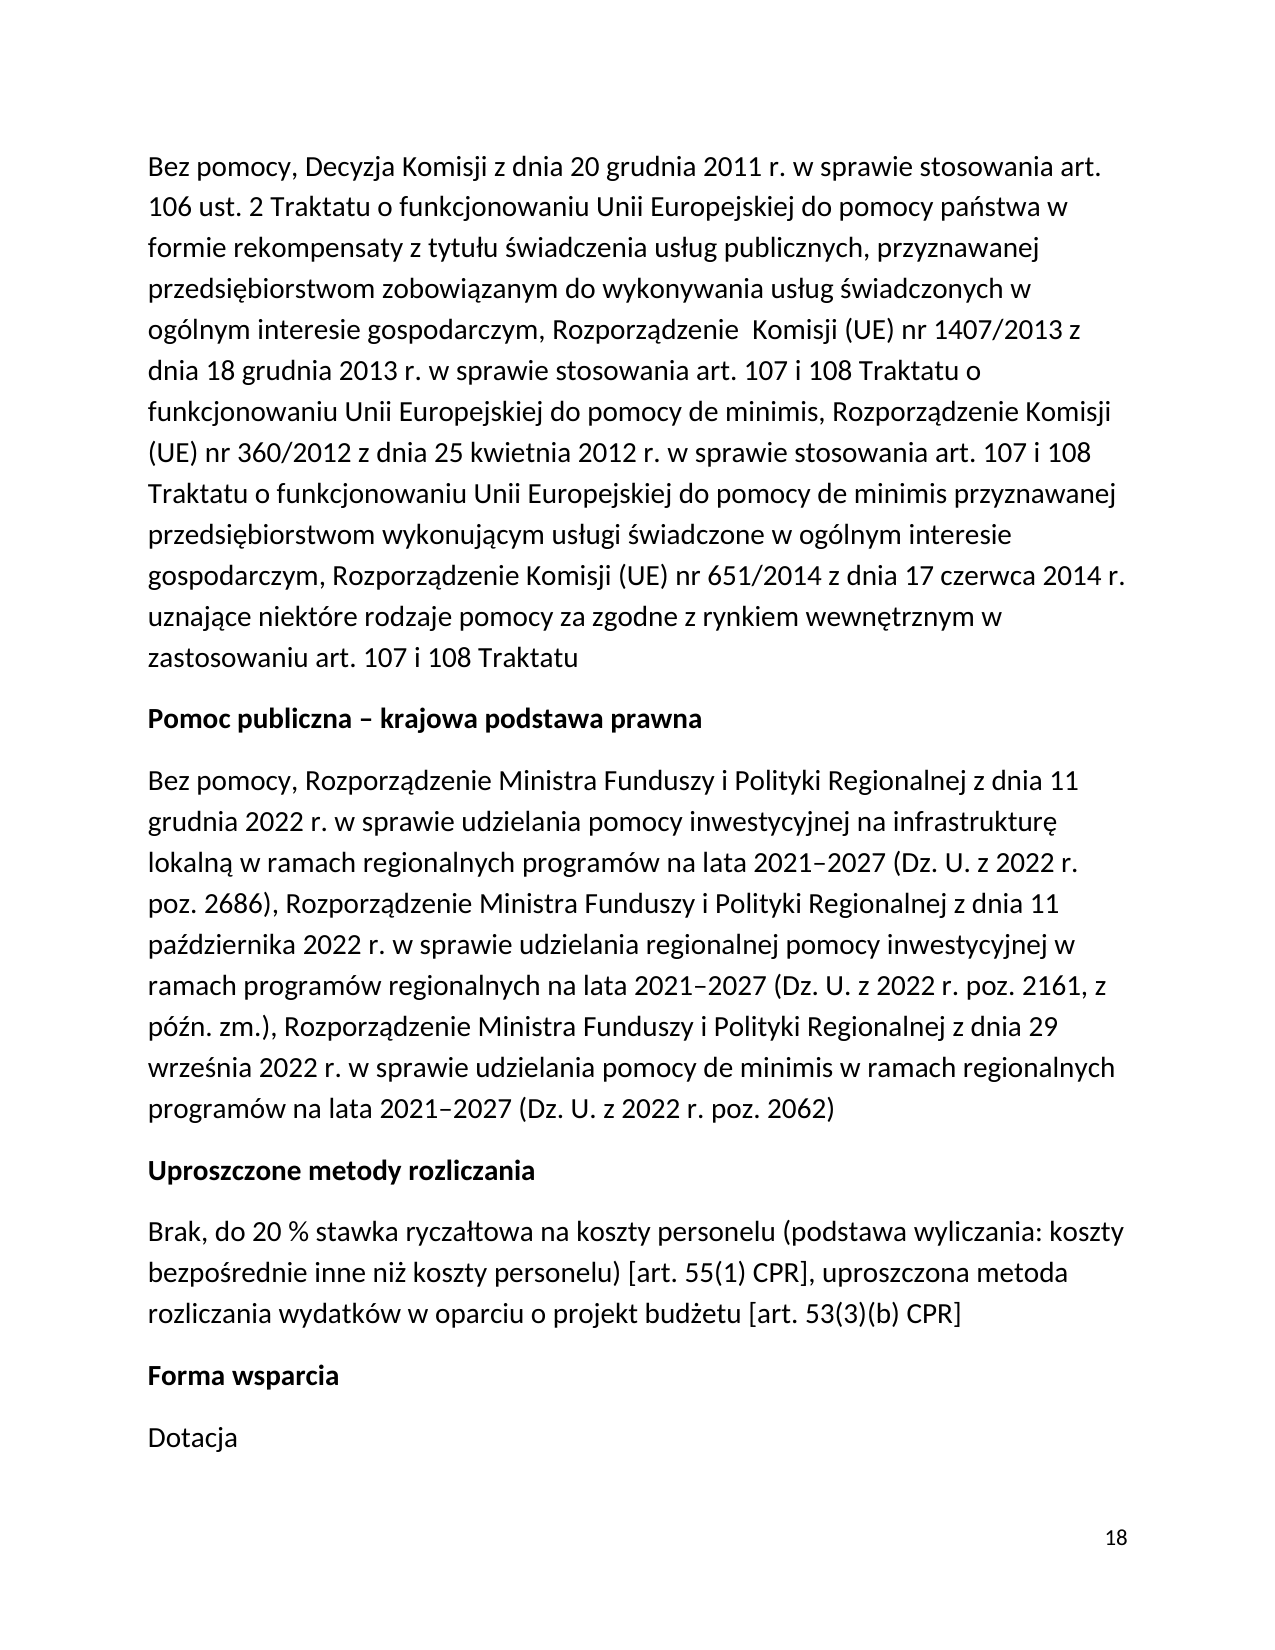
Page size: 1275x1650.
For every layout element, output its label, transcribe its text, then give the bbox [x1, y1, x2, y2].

text Pomoc publiczna – krajowa podstawa prawna [148, 701, 1127, 736]
text Brak, do 20 % stawka ryczałtowa na koszty personelu (podstawa wyliczania: koszty bezpośrednie inne niż koszty personelu) [art. 55(1) CPR], uproszczona metoda rozliczania wydatków w oparciu o projekt budżetu [art. 53(3)(b) CPR] [148, 1213, 1127, 1331]
text Forma wsparcia [148, 1357, 1127, 1393]
text Dotacja [148, 1419, 1127, 1454]
text Bez pomocy, Rozporządzenie Ministra Funduszy i Polityki Regionalnej z dnia 11 grudnia 2022 r. w sprawie udzielania pomocy inwestycyjnej na infrastrukturę lokalną w ramach regionalnych programów na lata 2021–2027 (Dz. U. z 2022 r. poz. 2686), Rozporządzenie Ministra Funduszy i Polityki Regionalnej z dnia 11 października 2022 r. w sprawie udzielania regionalnej pomocy inwestycyjnej w ramach programów regionalnych na lata 2021–2027 (Dz. U. z 2022 r. poz. 2161, z późn. zm.), Rozporządzenie Ministra Funduszy i Polityki Regionalnej z dnia 29 września 2022 r. w sprawie udzielania pomocy de minimis w ramach regionalnych programów na lata 2021–2027 (Dz. U. z 2022 r. poz. 2062) [148, 762, 1127, 1126]
text Uproszczone metody rozliczania [148, 1152, 1127, 1187]
text Bez pomocy, Decyzja Komisji z dnia 20 grudnia 2011 r. w sprawie stosowania art. 106 ust. 2 Traktatu o funkcjonowaniu Unii Europejskiej do pomocy państwa w formie rekompensaty z tytułu świadczenia usług publicznych, przyznawanej przedsiębiorstwom zobowiązanym do wykonywania usług świadczonych w ogólnym interesie gospodarczym, Rozporządzenie Komisji (UE) nr 1407/2013 z dnia 18 grudnia 2013 r. w sprawie stosowania art. 107 i 108 Traktatu o funkcjonowaniu Unii Europejskiej do pomocy de minimis, Rozporządzenie Komisji (UE) nr 360/2012 z dnia 25 kwietnia 2012 r. w sprawie stosowania art. 107 i 108 Traktatu o funkcjonowaniu Unii Europejskiej do pomocy de minimis przyznawanej przedsiębiorstwom wykonującym usługi świadczone w ogólnym interesie gospodarczym, Rozporządzenie Komisji (UE) nr 651/2014 z dnia 17 czerwca 2014 r. uznające niektóre rodzaje pomocy za zgodne z rynkiem wewnętrznym w zastosowaniu art. 107 i 108 Traktatu [148, 148, 1127, 674]
